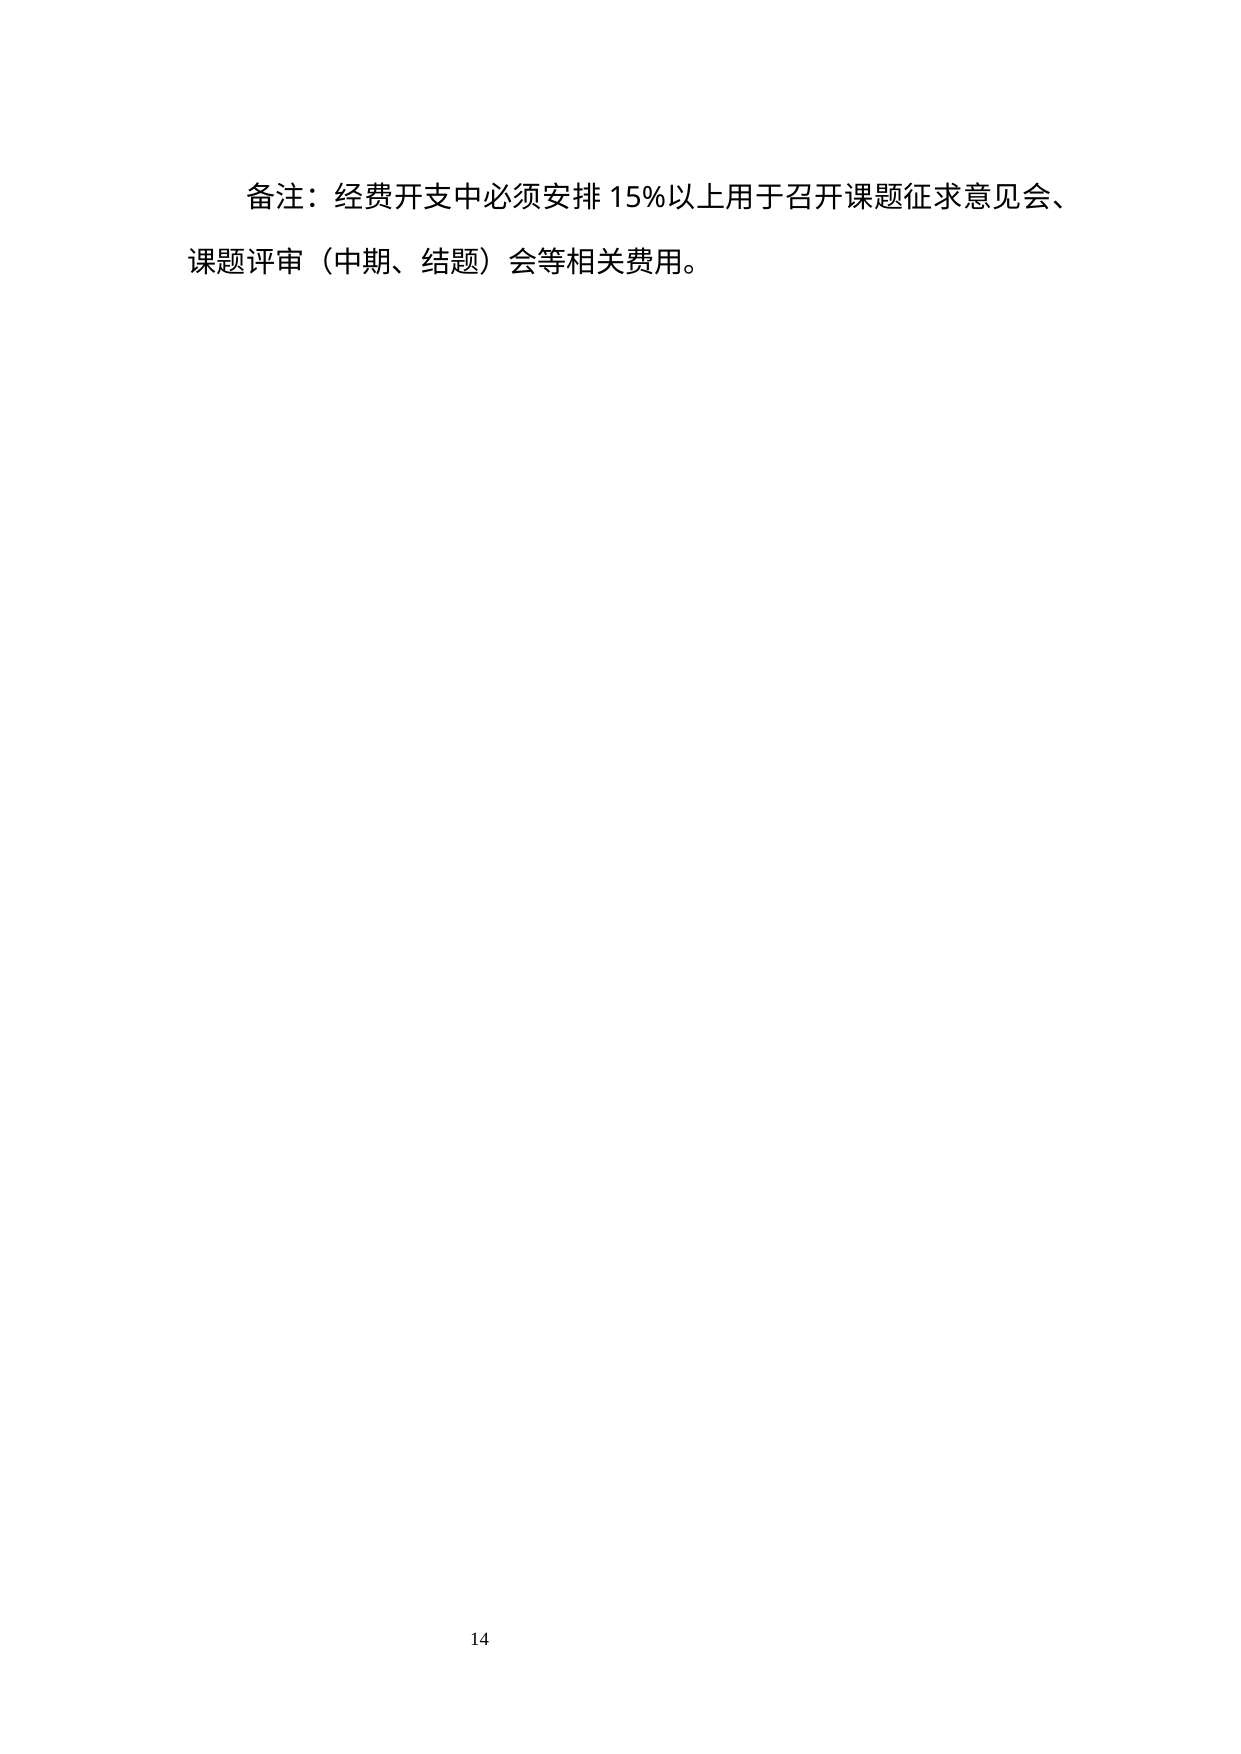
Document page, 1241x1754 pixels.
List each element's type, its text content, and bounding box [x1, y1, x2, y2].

text 备注：经费开支中必须安排15%以上用于召开课题征求意见会、课题评审（中期、结题）会等相关费用。 [187, 162, 1053, 292]
